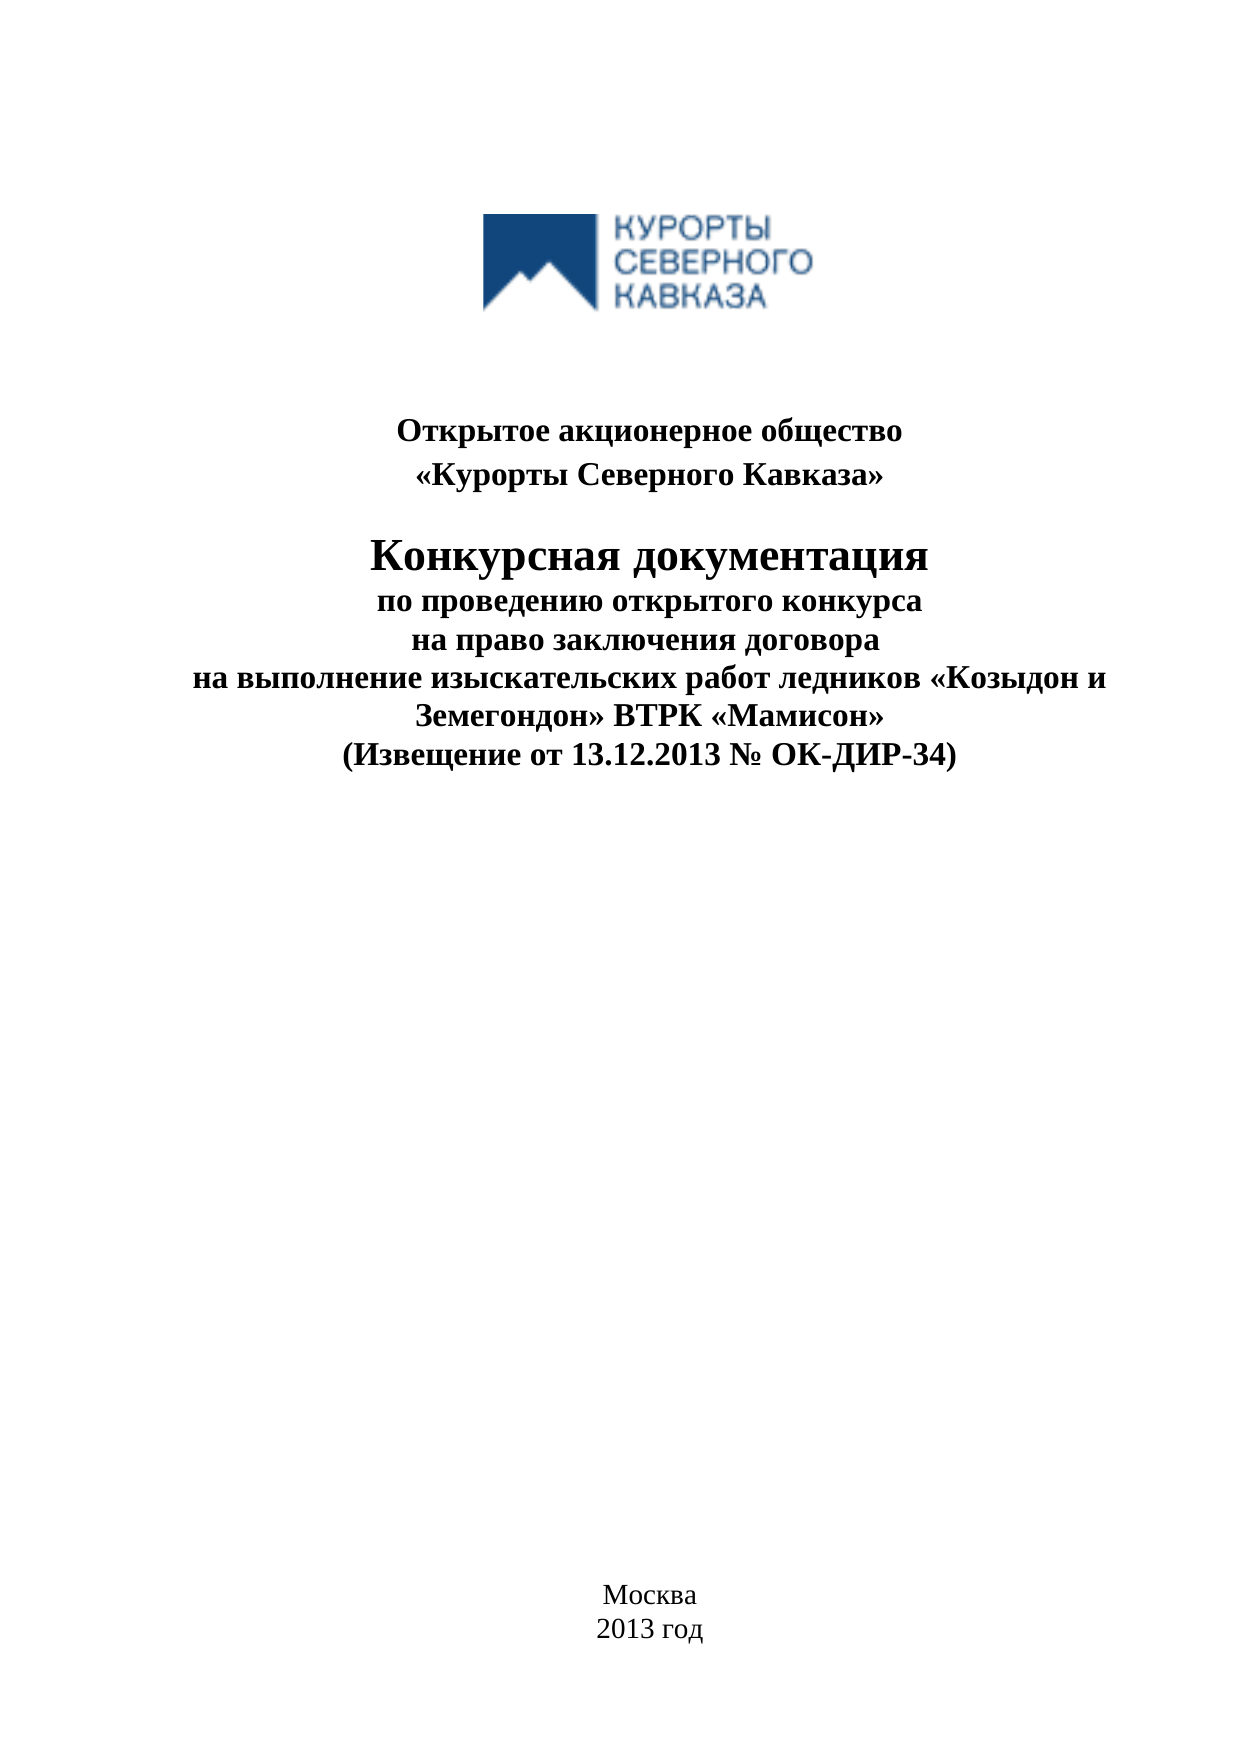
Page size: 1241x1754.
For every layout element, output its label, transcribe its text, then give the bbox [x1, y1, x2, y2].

text 2013 год [148, 1611, 1152, 1644]
text по проведению открытого конкурса [148, 581, 1152, 619]
text Москва [148, 1577, 1152, 1611]
picture [483, 214, 816, 315]
text Конкурсная документация [148, 528, 1152, 581]
text на право заключения договора на выполнение изыскательских работ ледников «Козыдон и Земегондон» ВТРК «Мамисон» (Извещение от 13.12.2013 № ОК-ДИР-34) [148, 619, 1152, 772]
text Открытое акционерное общество [148, 410, 1152, 448]
text «Курорты Северного Кавказа» [148, 454, 1152, 493]
